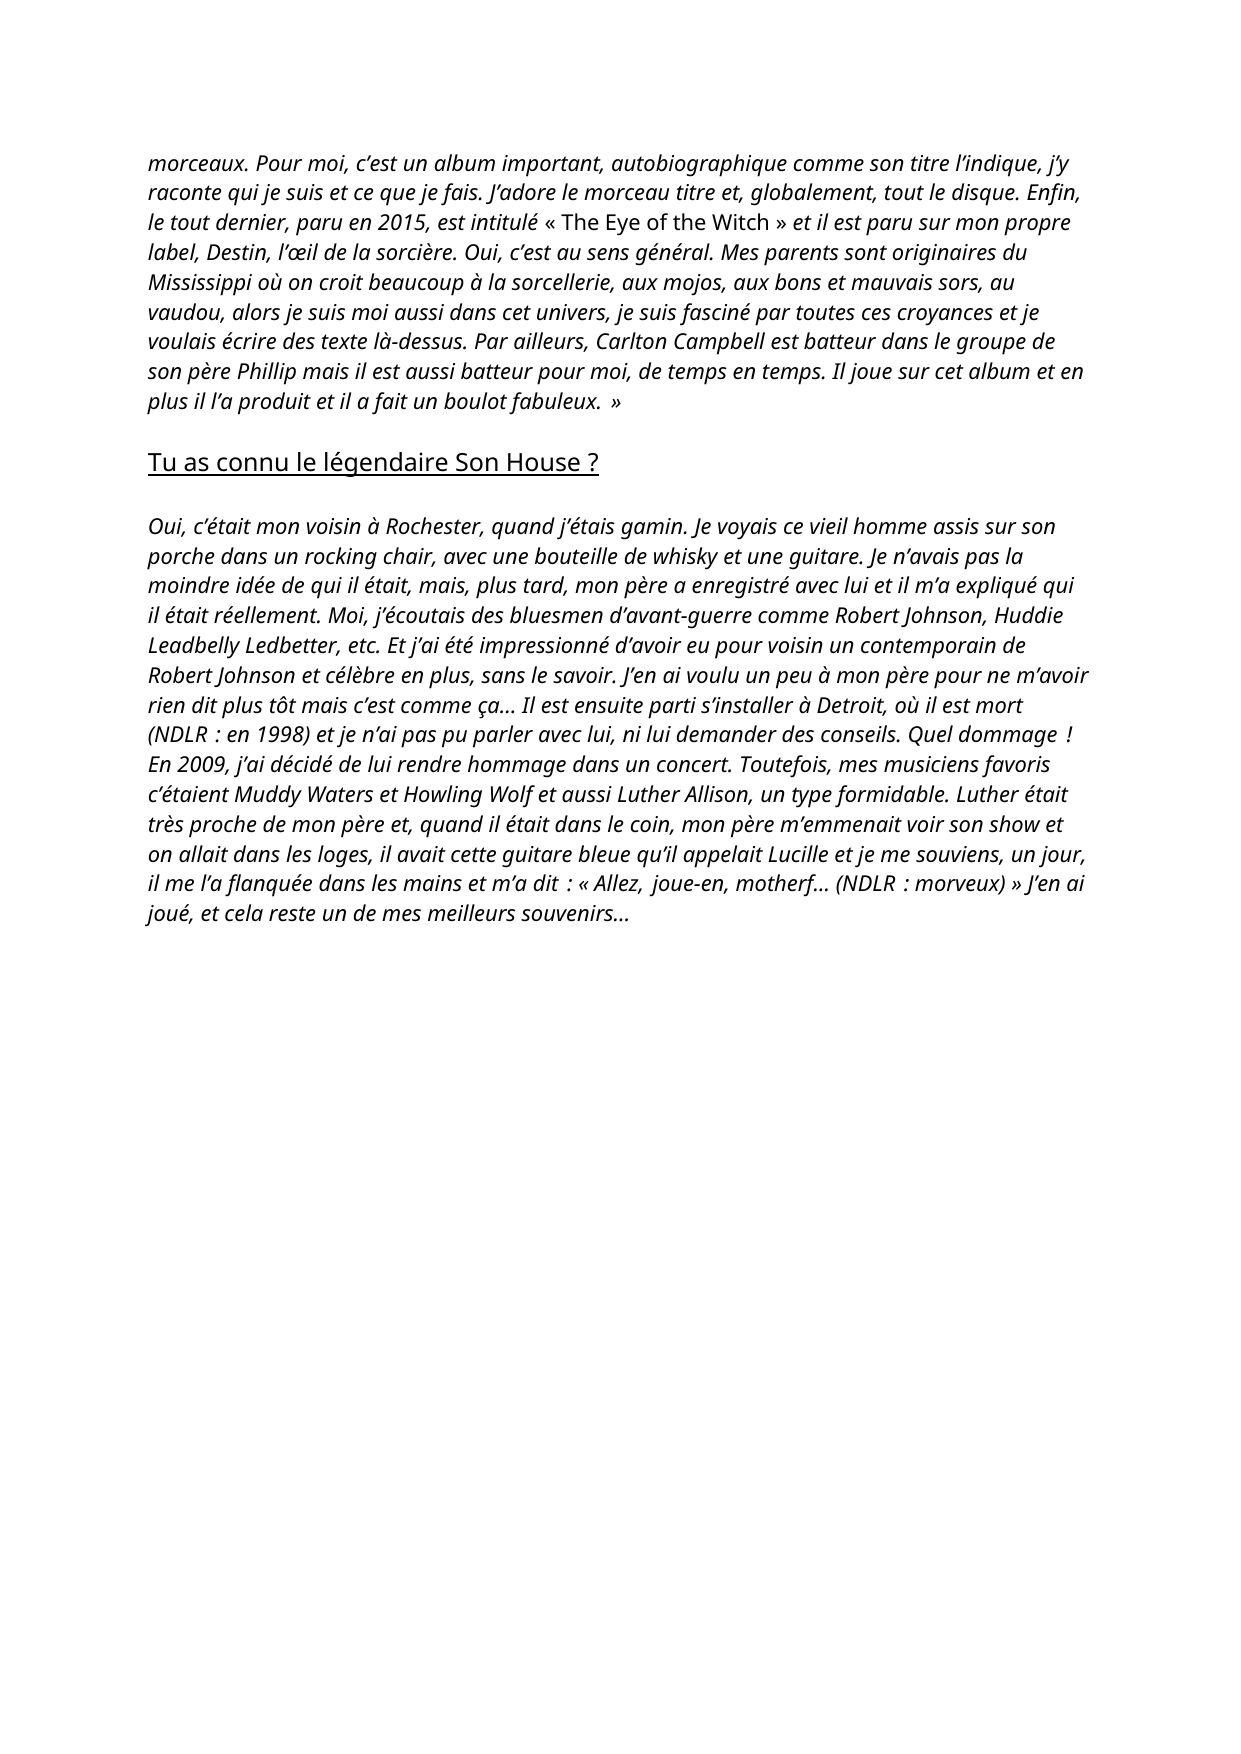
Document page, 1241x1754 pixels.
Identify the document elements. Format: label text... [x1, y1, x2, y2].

text Oui, c’était mon voisin à Rochester, quand j’étais gamin. Je voyais ce vieil homme assis sur son porche dans un rocking chair, avec une bouteille de whisky et une guitare. Je n’avais pas la moindre idée de qui il était, mais, plus tard, mon père a enregistré avec lui et il m’a expliqué qui il était réellement. Moi, j’écoutais des bluesmen d’avant-guerre comme Robert Johnson, Huddie Leadbelly Ledbetter, etc. Et j’ai été impressionné d’avoir eu pour voisin un contemporain de Robert Johnson et célèbre en plus, sans le savoir. J’en ai voulu un peu à mon père pour ne m’avoir rien dit plus tôt mais c’est comme ça… Il est ensuite parti s’installer à Detroit, où il est mort (NDLR : en 1998) et je n’ai pas pu parler avec lui, ni lui demander des conseils. Quel dommage ! En 2009, j’ai décidé de lui rendre hommage dans un concert. Toutefois, mes musiciens favoris c’étaient Muddy Waters et Howling Wolf et aussi Luther Allison, un type formidable. Luther était très proche de mon père et, quand il était dans le coin, mon père m’emmenait voir son show et on allait dans les loges, il avait cette guitare bleue qu’il appelait Lucille et je me souviens, un jour, il me l’a flanquée dans les mains et m’a dit : « Allez, joue-en, motherf... (NDLR : morveux) » J’en ai joué, et cela reste un de mes meilleurs souvenirs… [148, 511, 1093, 928]
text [148, 148, 1093, 416]
subtitle Tu as connu le légendaire Son House ? [148, 445, 1093, 479]
